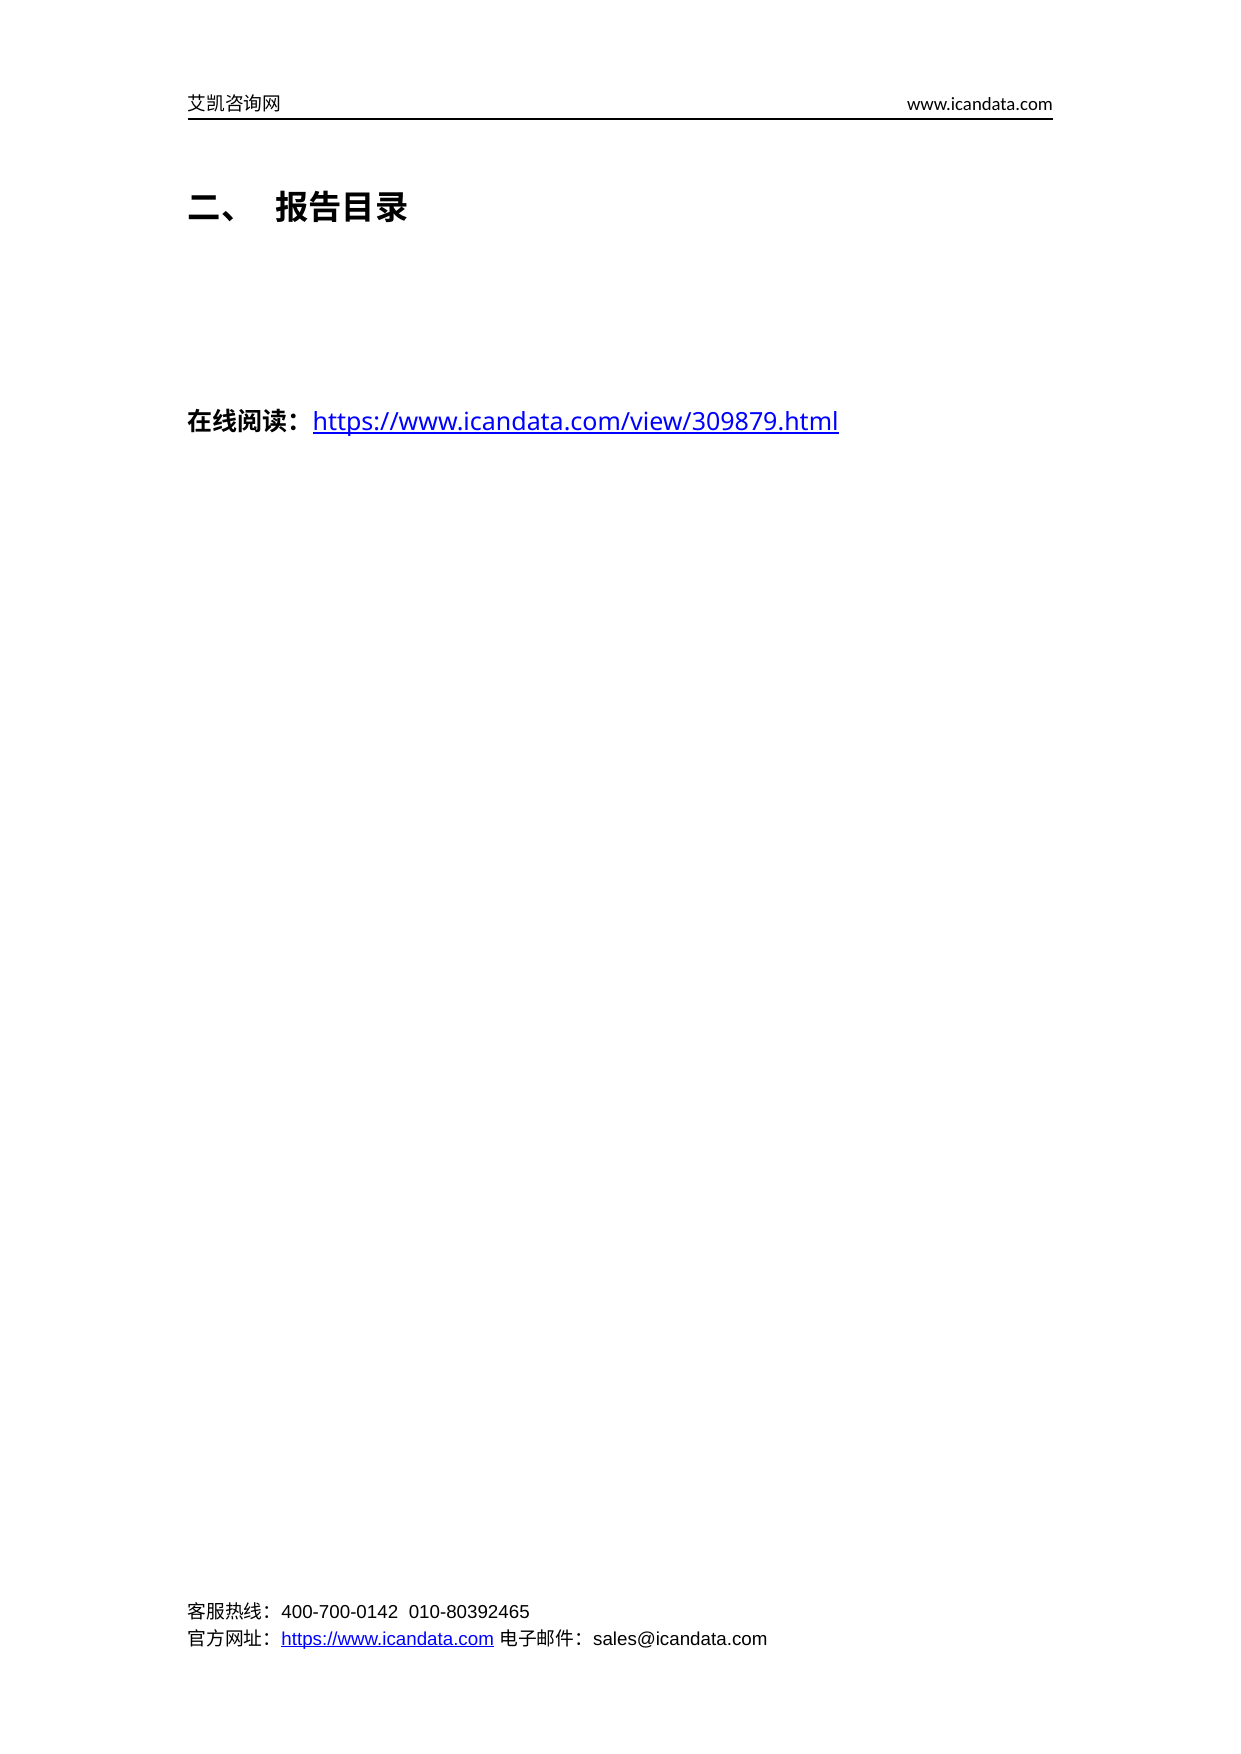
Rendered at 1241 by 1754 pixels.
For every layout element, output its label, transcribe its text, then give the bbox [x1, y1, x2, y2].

text 在线阅读：https://www.icandata.com/view/309879.html [187, 387, 1053, 452]
subtitle 报告目录 [187, 172, 1053, 237]
